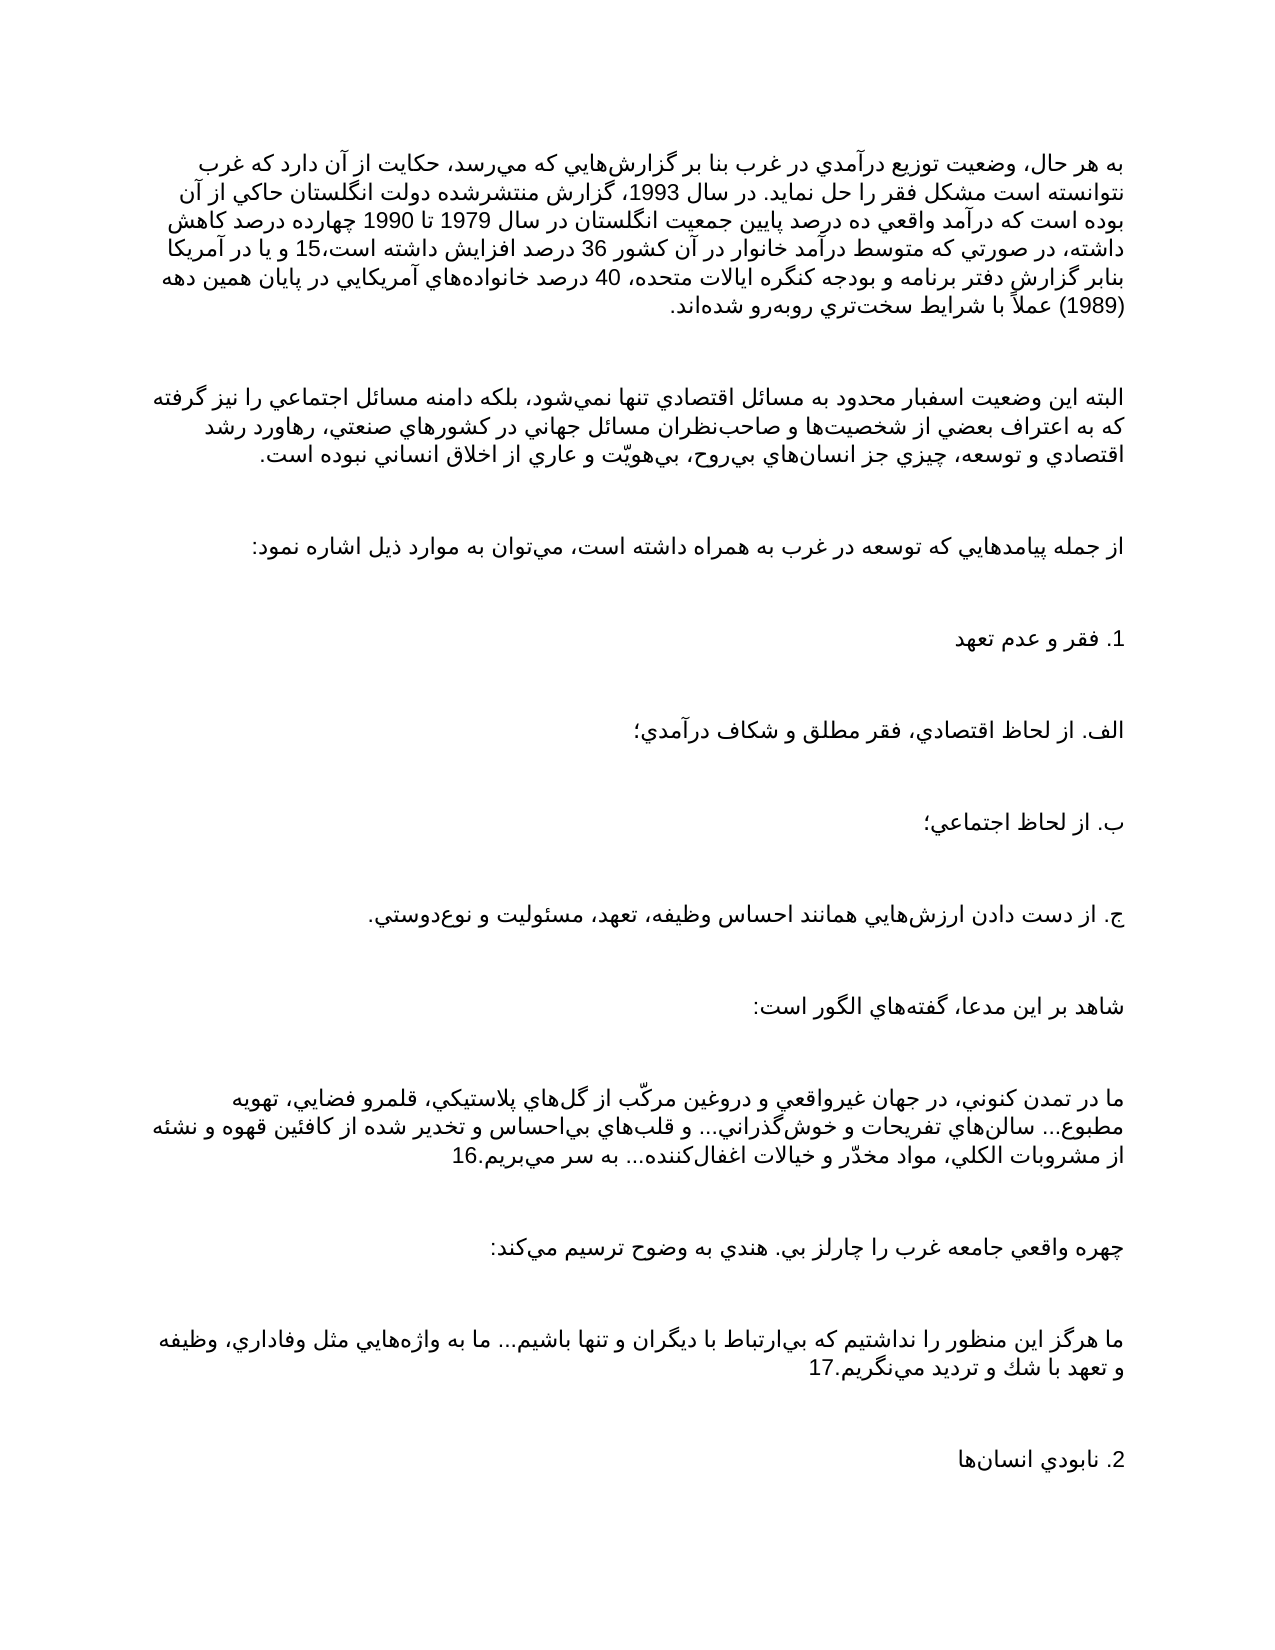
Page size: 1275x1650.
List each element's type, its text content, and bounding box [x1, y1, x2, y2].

text البته اين وضعيت اسفبار محدود به مسائل اقتصادي تنها نمي‌شود، بلكه دامنه مسائل اجتماعي را نيز گرفته كه به اعتراف بعضي از شخصيت‌ها و صاحب‌نظران مسائل جهاني در كشورهاي صنعتي، رهاورد رشد اقتصادي و توسعه، چيزي جز انسان‌هاي بي‌روح، بي‌هويّت و عاري از اخلاق انساني نبوده است. [150, 384, 1125, 467]
text ما در تمدن كنوني، در جهان غيرواقعي و دروغين مركّب از گل‌هاي پلاستيكي، قلمرو فضايي، تهويه مطبوع... سالن‌هاي تفريحات و خوش‌گذراني... و قلب‌هاي بي‌احساس و تخدير شده از كافئين قهوه و نشئه از مشروبات الكلي، مواد مخدّر و خيالات اغفال‌كننده... به سر مي‌بريم.16 [150, 1085, 1125, 1168]
text ما هرگز اين منظور را نداشتيم كه بي‌ارتباط با ديگران و تنها باشيم... ما به واژه‌هايي مثل وفاداري، وظيفه و تعهد با شك و ترديد مي‌نگريم.17 [150, 1326, 1125, 1381]
text از جمله پيامدهايي كه توسعه در غرب به همراه داشته است، مي‌توان به موارد ذيل اشاره نمود: [150, 533, 1125, 559]
text به هر حال، وضعيت توزيع درآمدي در غرب بنا بر گزارش‌هايي كه مي‌رسد، حكايت از آن دارد كه غرب نتوانسته است مشكل فقر را حل نمايد. در سال 1993، گزارش منتشرشده دولت انگلستان حاكي از آن بوده است كه درآمد واقعي ده درصد پايين جمعيت انگلستان در سال 1979 تا 1990 چهارده درصد كاهش داشته، در صورتي كه متوسط درآمد خانوار در آن كشور 36 درصد افزايش داشته است،15 و يا در آمريكا بنابر گزارش دفتر برنامه و بودجه كنگره ايالات متحده، 40 درصد خانواده‌هاي آمريكايي در پايان همين دهه (1989) عملاً با شرايط سخت‌تري روبه‌رو شده‌اند. [150, 150, 1125, 318]
text ج. از دست دادن ارزش‌هايي همانند احساس وظيفه، تعهد، مسئوليت و نوع‌دوستي. [150, 901, 1125, 927]
text 2. نابودي انسان‌ها [150, 1446, 1125, 1472]
text ب. از لحاظ اجتماعي؛ [150, 809, 1125, 835]
text 1. فقر و عدم تعهد [150, 625, 1125, 651]
text چهره واقعي جامعه غرب را چارلز بي. هندي به وضوح ترسيم مي‌كند: [150, 1234, 1125, 1260]
text الف. از لحاظ اقتصادي، فقر مطلق و شكاف درآمدي؛ [150, 717, 1125, 743]
text شاهد بر اين مدعا، گفته‌هاي الگور است: [150, 993, 1125, 1019]
